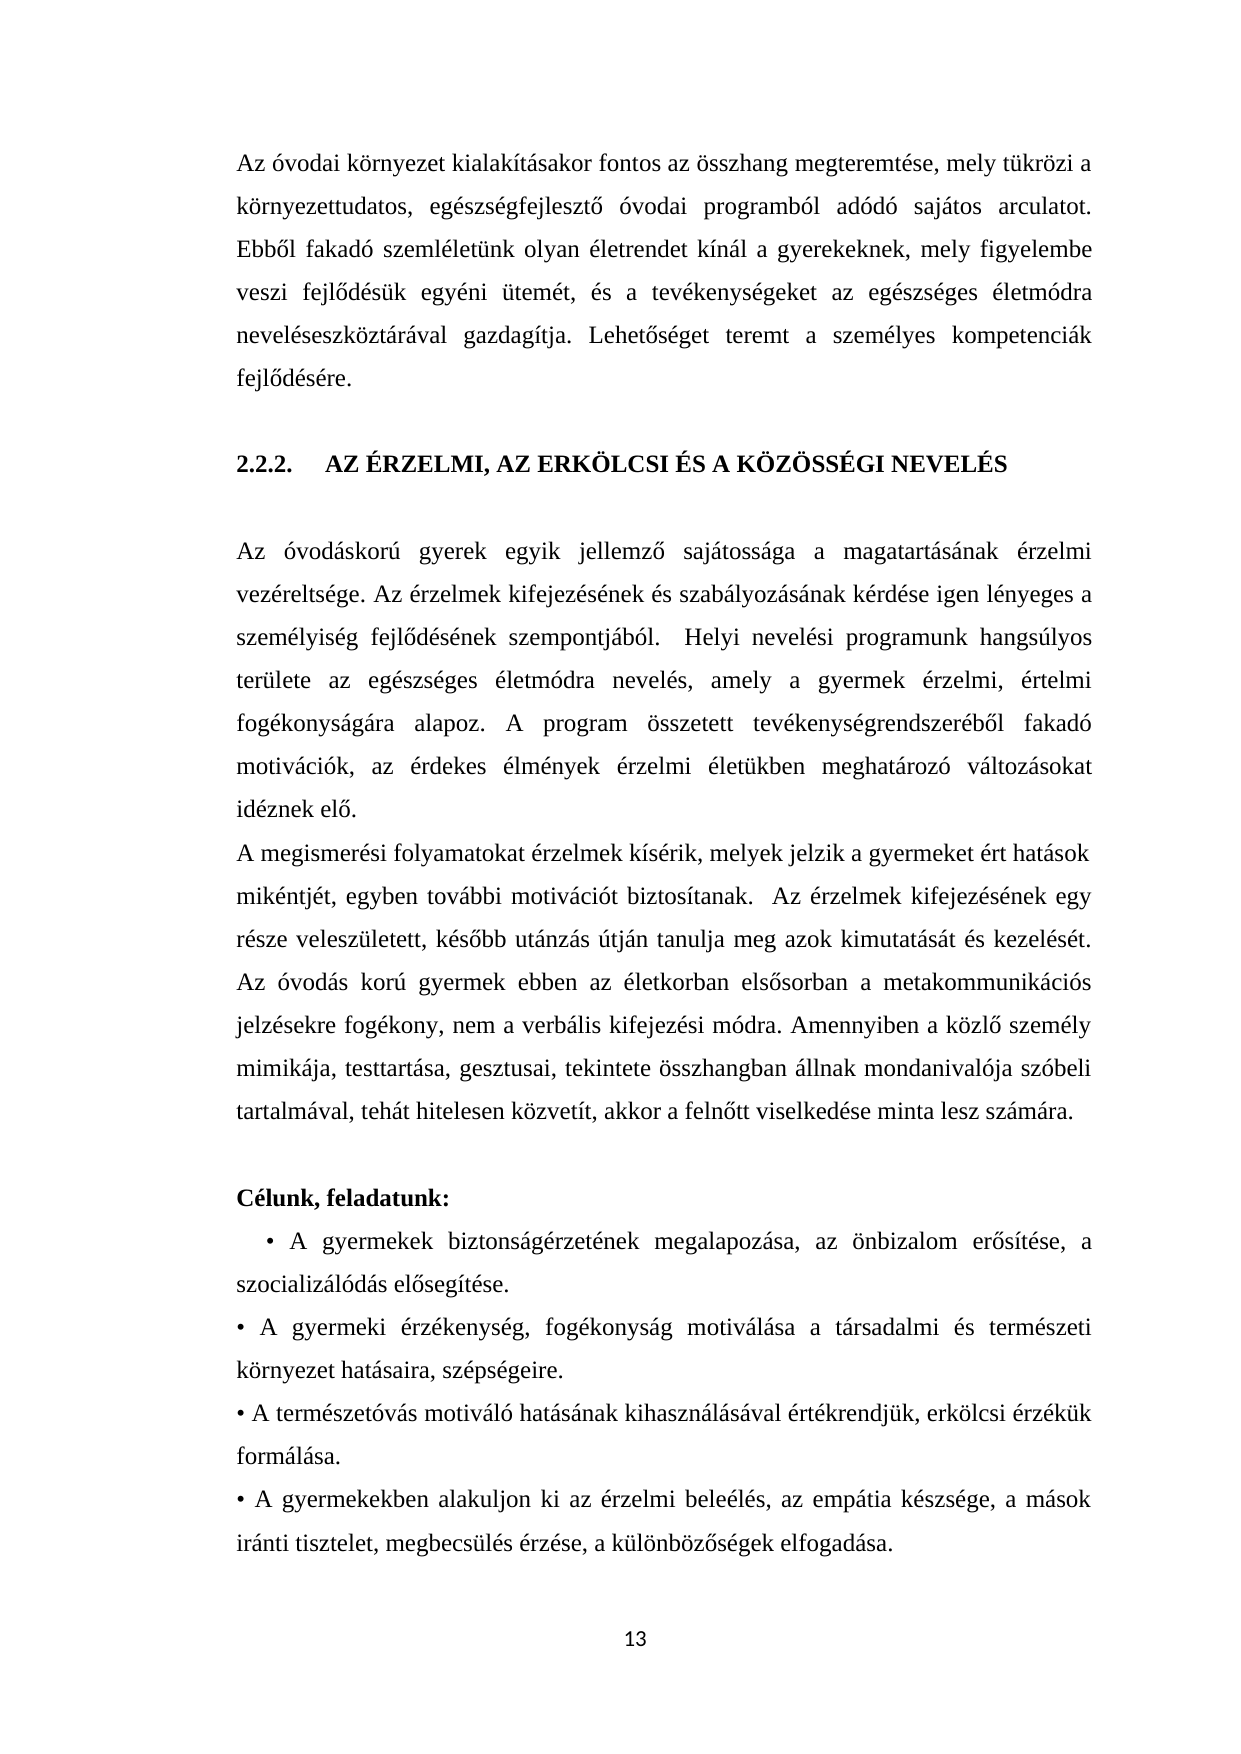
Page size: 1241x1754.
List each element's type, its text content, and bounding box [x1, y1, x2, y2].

list A megismerési folyamatokat érzelmek kísérik, melyek jelzik a gyermeket ért hatások [236, 838, 1093, 866]
list Az óvodai környezet kialakításakor fontos az összhang megteremtése, mely tükrözi a környezettudatos, egészségfejlesztő óvodai programból adódó sajátos arculatot. Ebből fakadó szemléletünk olyan életrendet kínál a gyerekeknek, mely figyelembe veszi fejlődésük egyéni ütemét, és a tevékenységeket az egészséges életmódra neveléseszköztárával gazdagítja. Lehetőséget teremt a személyes kompetenciák fejlődésére. [236, 148, 1093, 392]
list mikéntjét, egyben további motivációt biztosítanak. Az érzelmek kifejezésének egy része veleszületett, később utánzás útján tanulja meg azok kimutatását és kezelését. Az óvodás korú gyermek ebben az életkorban elsősorban a metakommunikációs jelzésekre fogékony, nem a verbális kifejezési módra. Amennyiben a közlő személy mimikája, testtartása, gesztusai, tekintete összhangban állnak mondanivalója szóbeli tartalmával, tehát hitelesen közvetít, akkor a felnőtt viselkedése minta lesz számára. [236, 881, 1093, 1125]
list • A gyermeki érzékenység, fogékonyság motiválása a társadalmi és természeti környezet hatásaira, szépségeire. [236, 1312, 1093, 1384]
list • A gyermekek biztonságérzetének megalapozása, az önbizalom erősítése, a szocializálódás elősegítése. [236, 1226, 1093, 1298]
list Az óvodáskorú gyerek egyik jellemző sajátossága a magatartásának érzelmi vezéreltsége. Az érzelmek kifejezésének és szabályozásának kérdése igen lényeges a személyiség fejlődésének szempontjából. Helyi nevelési programunk hangsúlyos területe az egészséges életmódra nevelés, amely a gyermek érzelmi, értelmi fogékonyságára alapoz. A program összetett tevékenységrendszeréből fakadó motivációk, az érdekes élmények érzelmi életükben meghatározó változásokat idéznek elő. [236, 536, 1093, 823]
list • A gyermekekben alakuljon ki az érzelmi beleélés, az empátia készsége, a mások iránti tisztelet, megbecsülés érzése, a különbözőségek elfogadása. [236, 1484, 1093, 1556]
list AZ ÉRZELMI, AZ ERKÖLCSI ÉS A KÖZÖSSÉGI NEVELÉS [236, 449, 1093, 478]
list • A természetóvás motiváló hatásának kihasználásával értékrendjük, erkölcsi érzékük formálása. [236, 1398, 1093, 1470]
list Célunk, feladatunk: [236, 1183, 1093, 1211]
